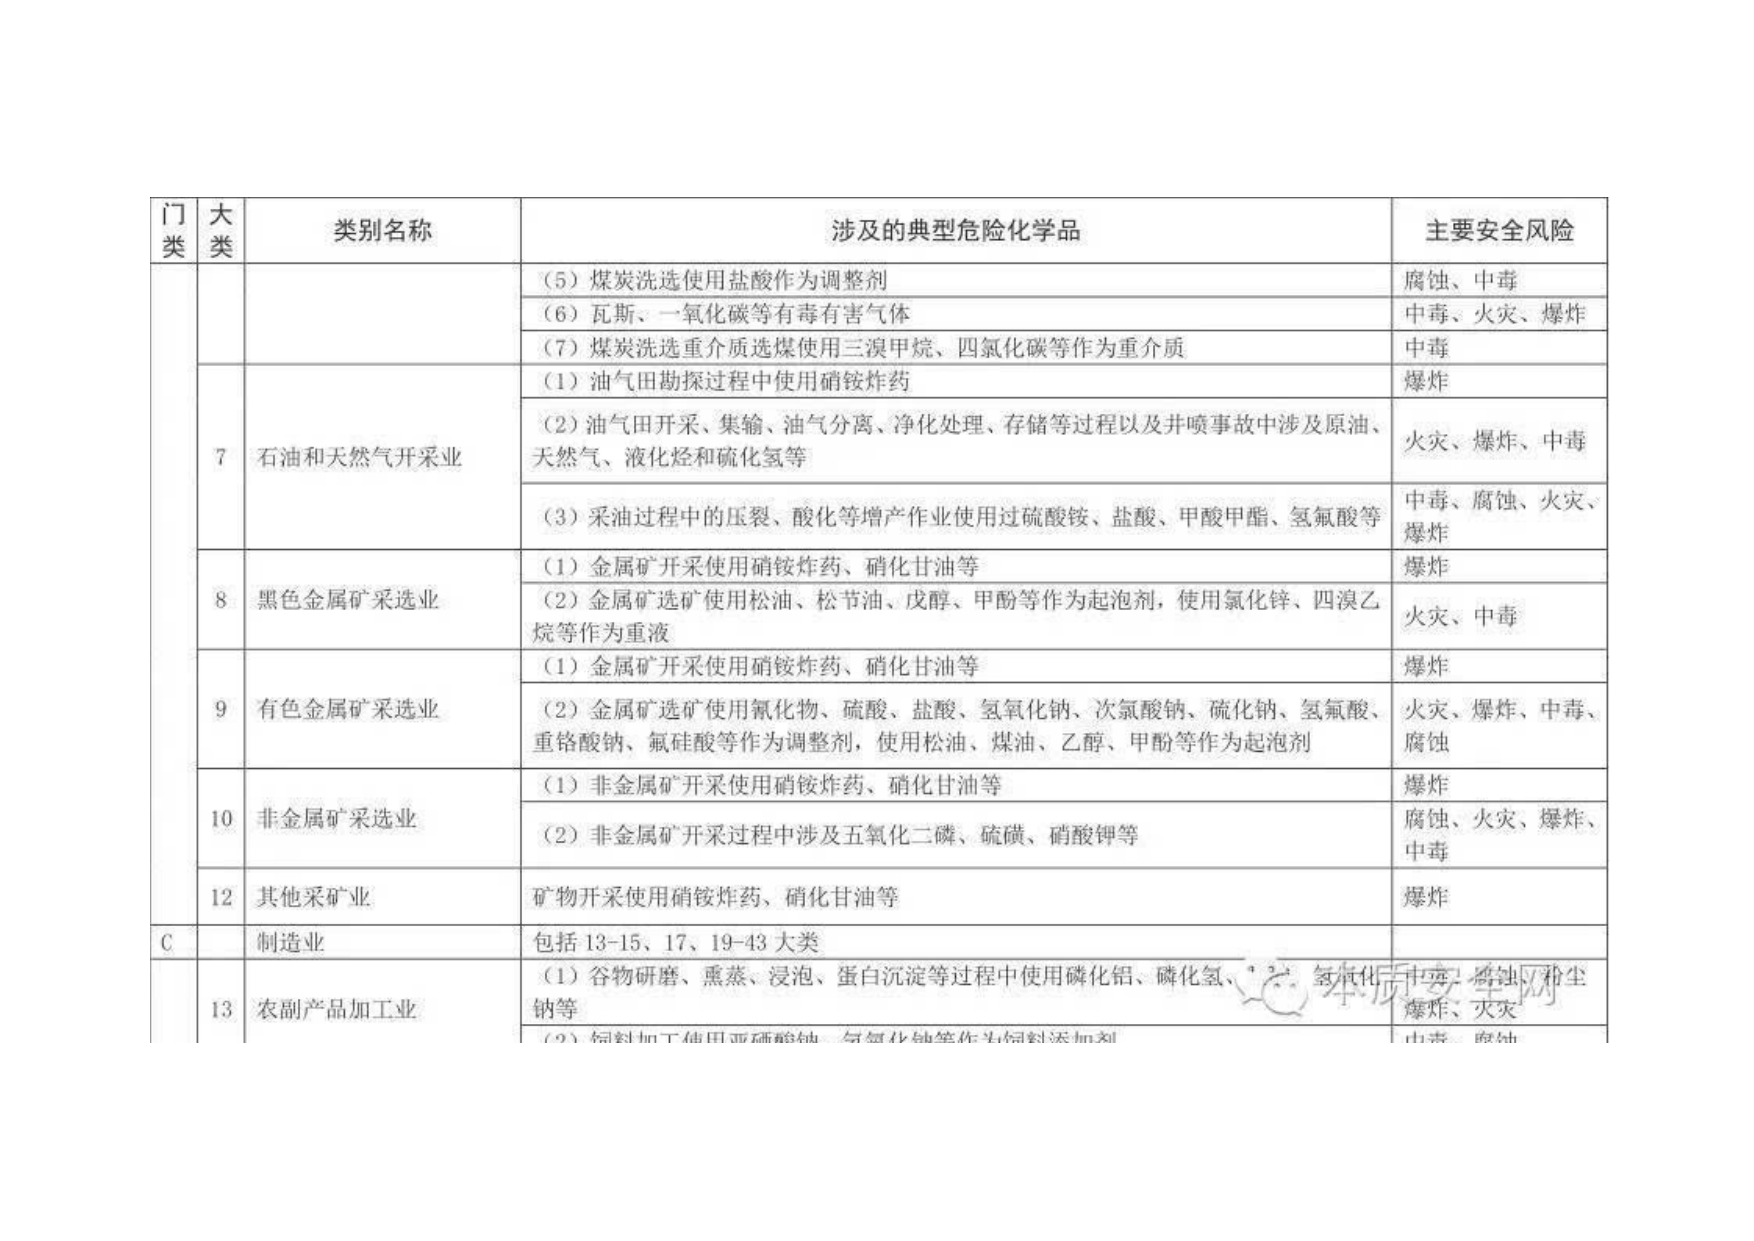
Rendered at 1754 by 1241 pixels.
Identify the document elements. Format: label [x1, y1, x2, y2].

picture [150, 197, 1610, 1043]
